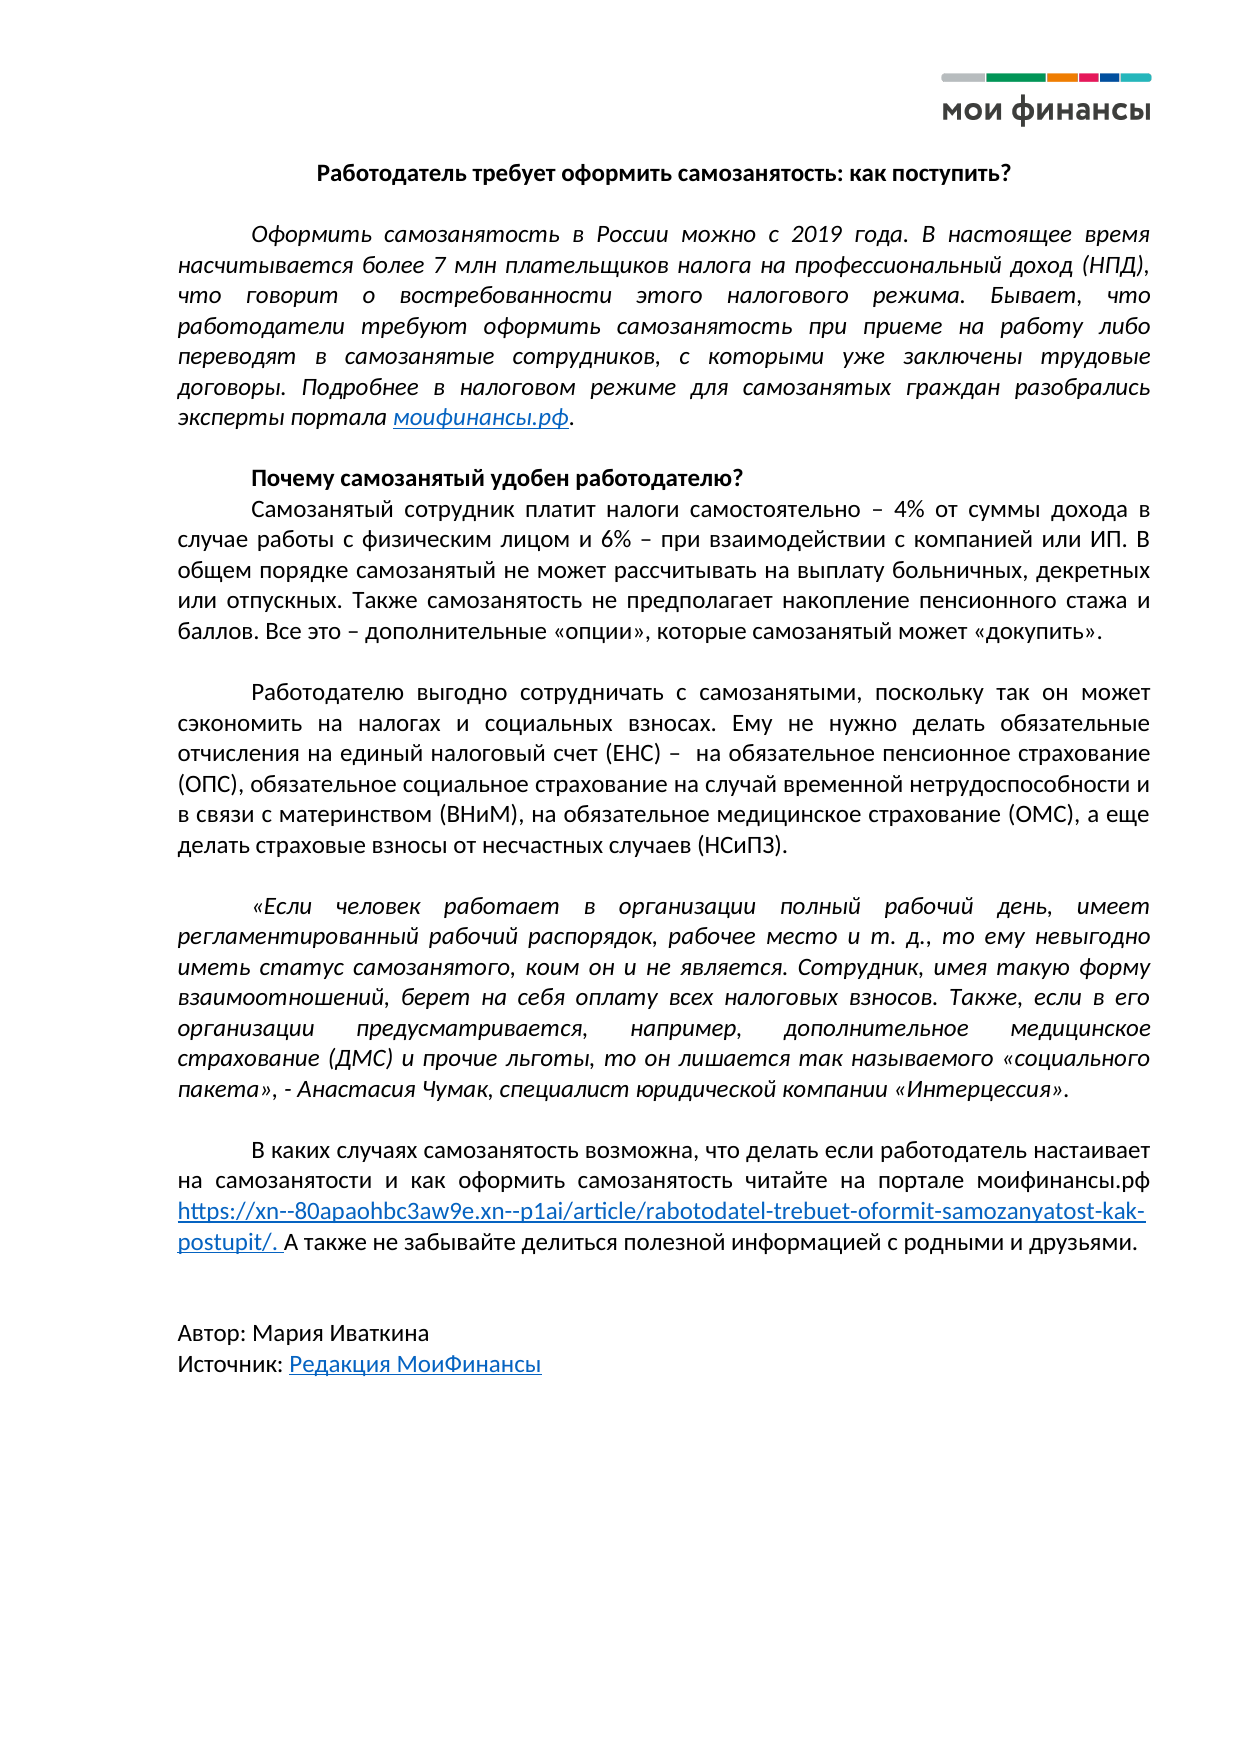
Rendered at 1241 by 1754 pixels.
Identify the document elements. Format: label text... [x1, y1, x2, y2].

text Источник: Редакция МоиФинансы [177, 1348, 1152, 1378]
text «Если человек работает в организации полный рабочий день, имеет регламентированный рабочий распорядок, рабочее место и т. д., то ему невыгодно иметь статус самозанятого, коим он и не является. Сотрудник, имея такую форму взаимоотношений, берет на себя оплату всех налоговых взносов. Также, если в его организации предусматривается, например, дополнительное медицинское страхование (ДМС) и прочие льготы, то он лишается так называемого «социального пакета», - Анастасия Чумак, специалист юридической компании «Интерцессия». [177, 890, 1152, 1103]
text Оформить самозанятость в России можно с 2019 года. В настоящее время насчитывается более 7 млн плательщиков налога на профессиональный доход (НПД), что говорит о востребованности этого налогового режима. Бывает, что работодатели требуют оформить самозанятость при приеме на работу либо переводят в самозанятые сотрудников, с которыми уже заключены трудовые договоры. Подробнее в налоговом режиме для самозанятых граждан разобрались эксперты портала моифинансы.рф. [177, 218, 1152, 432]
text Автор: Мария Иваткина [177, 1317, 1152, 1348]
text Работодателю выгодно сотрудничать с самозанятыми, поскольку так он может сэкономить на налогах и социальных взносах. Ему не нужно делать обязательные отчисления на единый налоговый счет (ЕНС) – на обязательное пенсионное страхование (ОПС), обязательное социальное страхование на случай временной нетрудоспособности и в связи с материнством (ВНиМ), на обязательное медицинское страхование (ОМС), а еще делать страховые взносы от несчастных случаев (НСиПЗ). [177, 676, 1152, 859]
text Самозанятый сотрудник платит налоги самостоятельно – 4% от суммы дохода в случае работы с физическим лицом и 6% – при взаимодействии с компанией или ИП. В общем порядке самозанятый не может рассчитывать на выплату больничных, декретных или отпускных. Также самозанятость не предполагает накопление пенсионного стажа и баллов. Все это – дополнительные «опции», которые самозанятый может «докупить». [177, 493, 1152, 646]
picture [941, 73, 1152, 127]
text В каких случаях самозанятость возможна, что делать если работодатель настаивает на самозанятости и как оформить самозанятость читайте на портале моифинансы.рф https://xn--80apaohbc3aw9e.xn--p1ai/article/rabotodatel-trebuet-oformit-samozanyatost-kak-postupit/. А также не забывайте делиться полезной информацией с родными и друзьями. [177, 1134, 1152, 1256]
text Почему самозанятый удобен работодателю? [177, 463, 1152, 493]
text Работодатель требует оформить самозанятость: как поступить? [177, 157, 1152, 188]
